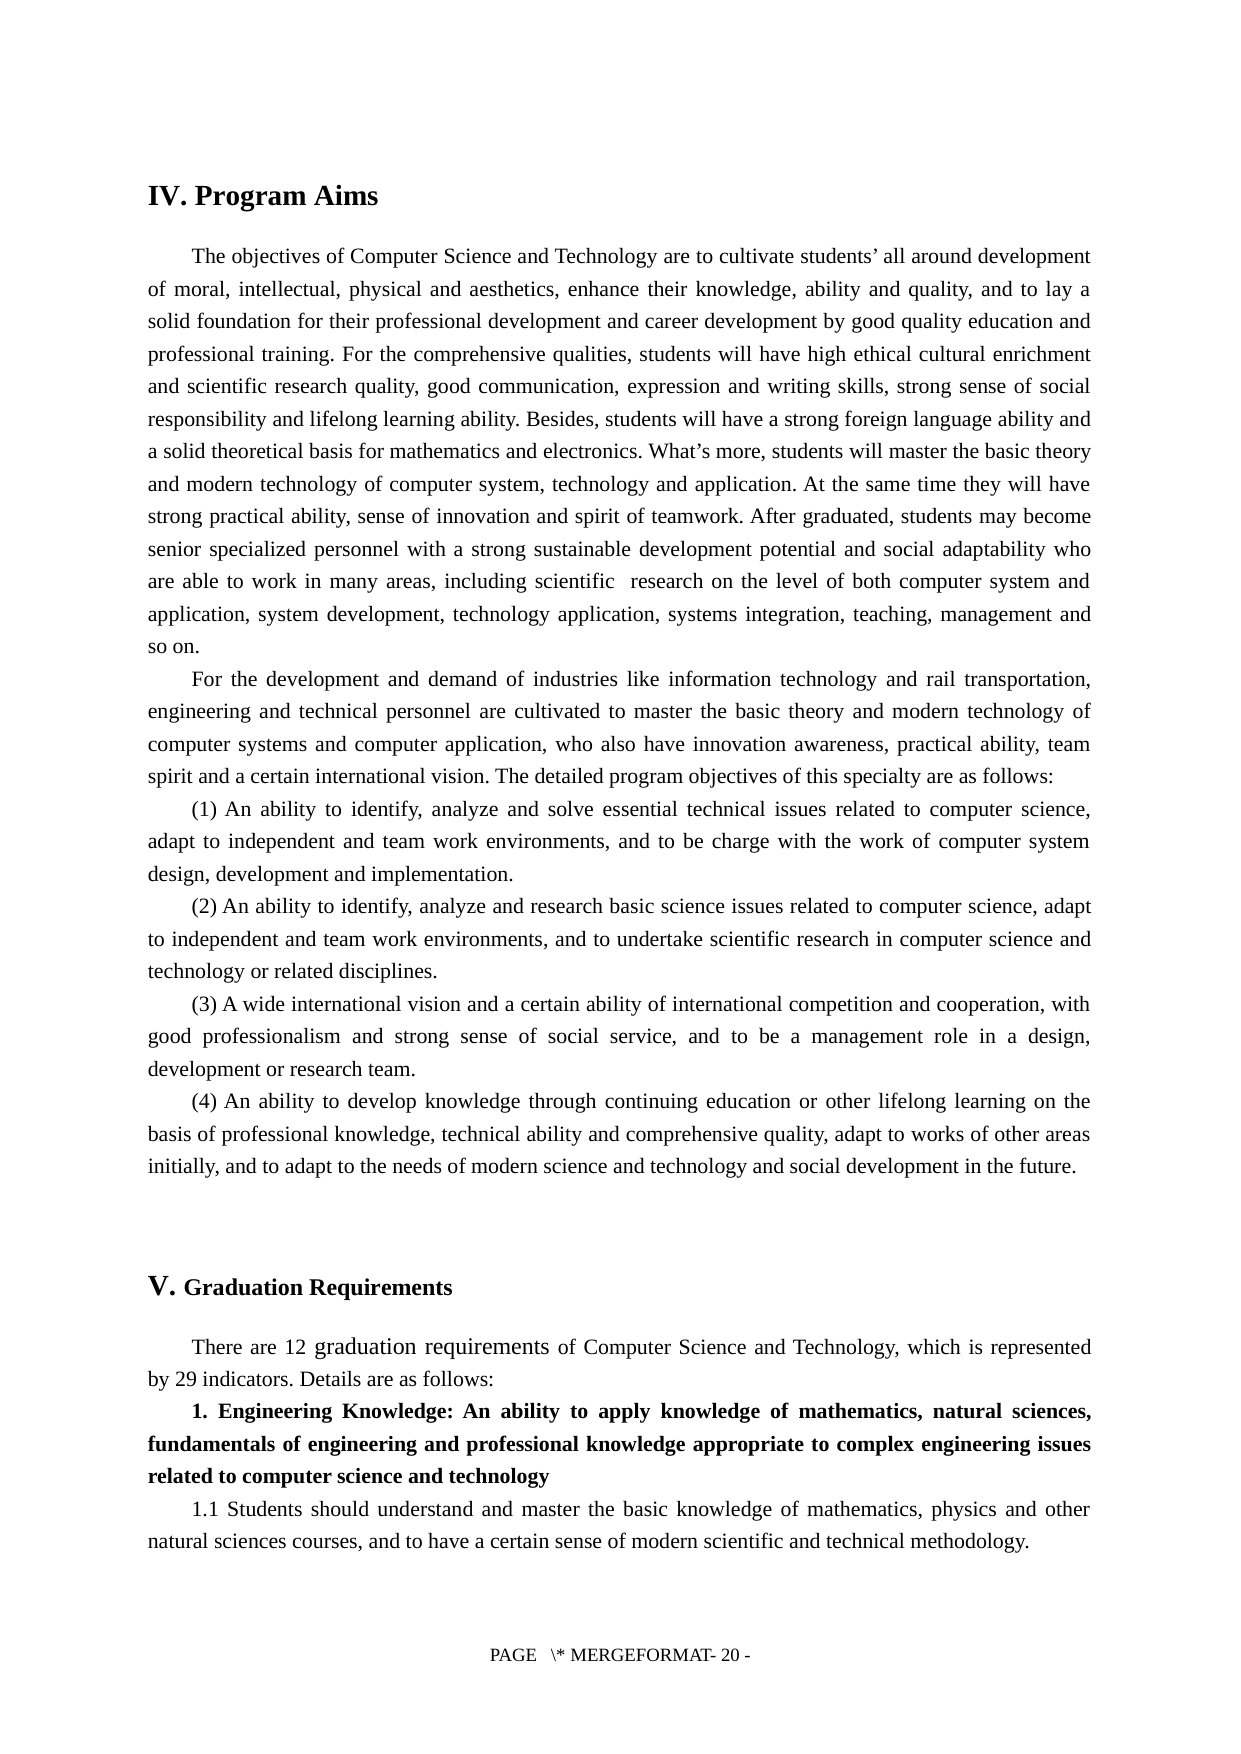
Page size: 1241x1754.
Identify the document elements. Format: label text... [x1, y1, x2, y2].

text There are 12 graduation requirements of Computer Science and Technology, which is represented by 29 indicators. Details are as follows: [148, 1329, 1092, 1394]
text For the development and demand of industries like information technology and rail transportation, engineering and technical personnel are cultivated to master the basic theory and modern technology of computer systems and computer application, who also have innovation awareness, practical ability, team spirit and a certain international vision. The detailed program objectives of this specialty are as follows: [148, 662, 1092, 792]
text 1. Engineering Knowledge: An ability to apply knowledge of mathematics, natural sciences, fundamentals of engineering and professional knowledge appropriate to complex engineering issues related to computer science and technology [148, 1394, 1092, 1492]
text (1) An ability to identify, analyze and solve essential technical issues related to computer science, adapt to independent and team work environments, and to be charge with the work of computer system design, development and implementation. [148, 792, 1092, 889]
subtitle V. Graduation Requirements [148, 1252, 1092, 1317]
text (4) An ability to develop knowledge through continuing education or other lifelong learning on the basis of professional knowledge, technical ability and comprehensive quality, adapt to works of other areas initially, and to adapt to the needs of modern science and technology and social development in the future. [148, 1084, 1092, 1182]
text The objectives of Computer Science and Technology are to cultivate students’ all around development of moral, intellectual, physical and aesthetics, enhance their knowledge, ability and quality, and to lay a solid foundation for their professional development and career development by good quality education and professional training. For the comprehensive qualities, students will have high ethical cultural enrichment and scientific research quality, good communication, expression and writing skills, strong sense of social responsibility and lifelong learning ability. Besides, students will have a strong foreign language ability and a solid theoretical basis for mathematics and electronics. What’s more, students will master the basic theory and modern technology of computer system, technology and application. At the same time they will have strong practical ability, sense of innovation and spirit of teamwork. After graduated, students may become senior specialized personnel with a strong sustainable development potential and social adaptability who are able to work in many areas, including scientific research on the level of both computer system and application, system development, technology application, systems integration, teaching, management and so on. [148, 239, 1092, 662]
text (2) An ability to identify, analyze and research basic science issues related to computer science, adapt to independent and team work environments, and to undertake scientific research in computer science and technology or related disciplines. [148, 889, 1092, 987]
subtitle IV. Program Aims [148, 162, 1092, 227]
text (3) A wide international vision and a certain ability of international competition and cooperation, with good professionalism and strong sense of social service, and to be a management role in a design, development or research team. [148, 987, 1092, 1084]
text 1.1 Students should understand and master the basic knowledge of mathematics, physics and other natural sciences courses, and to have a certain sense of modern scientific and technical methodology. [148, 1492, 1092, 1557]
